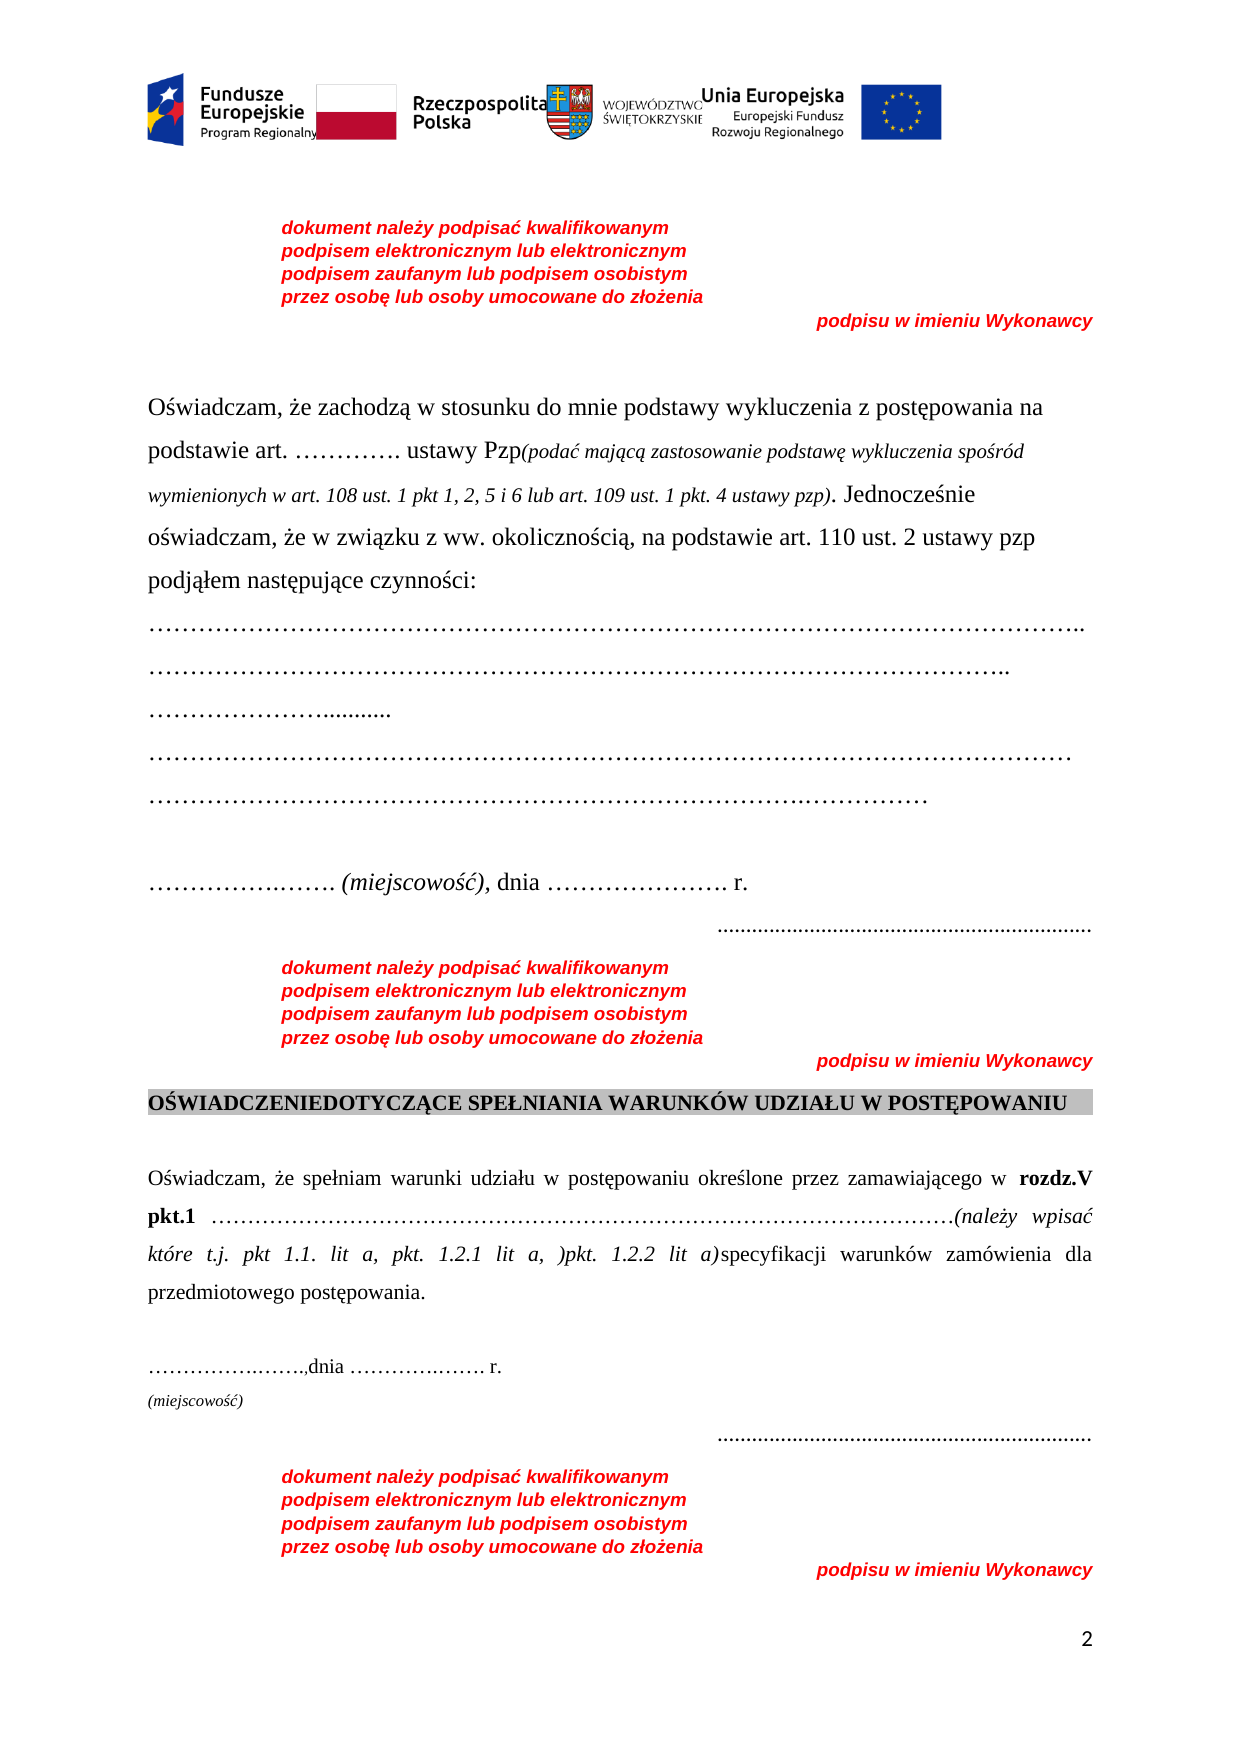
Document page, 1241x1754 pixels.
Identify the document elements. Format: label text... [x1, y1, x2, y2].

picture [147, 73, 942, 146]
text dokument należy podpisać kwalifikowanym podpisem elektronicznym lub elektronicznym podpisem zaufanym lub podpisem osobistym przez osobę lub osoby umocowane do złożenia podpisu w imieniu Wykonawcy [148, 957, 1093, 1071]
text …………….…….,dnia ………….……. r. [148, 1354, 1093, 1378]
text ................................................................. [148, 910, 1093, 938]
text dokument należy podpisać kwalifikowanym podpisem elektronicznym lub elektronicznym podpisem zaufanym lub podpisem osobistym przez osobę lub osoby umocowane do złożenia podpisu w imieniu Wykonawcy [148, 1466, 1093, 1580]
text OŚWIADCZENIEDOTYCZĄCE SPEŁNIANIA WARUNKÓW UDZIAŁU W POSTĘPOWANIU [148, 1089, 1093, 1115]
text (miejscowość) [148, 1390, 1093, 1409]
text …………………………………………………………………………………………..…………………...........……………………………………………………………………………………………………………………………………………………………………….…………… [148, 651, 1093, 809]
text dokument należy podpisać kwalifikowanym podpisem elektronicznym lub elektronicznym podpisem zaufanym lub podpisem osobistym przez osobę lub osoby umocowane do złożenia podpisu w imieniu Wykonawcy [148, 216, 1093, 331]
text …………….……. (miejscowość), dnia …………………. r. [148, 867, 1093, 896]
text Oświadczam, że spełniam warunki udziału w postępowaniu określone przez zamawiającego w rozdz.V pkt.1 …………………………………………………………………………………………(należy wpisać które t.j. pkt 1.1. lit a, pkt. 1.2.1 lit a, )pkt. 1.2.2 lit a)specyfikacji warunków zamówienia dla przedmiotowego postępowania. [148, 1165, 1093, 1304]
text ................................................................. [148, 1419, 1093, 1447]
text Oświadczam, że zachodzą w stosunku do mnie podstawy wykluczenia z postępowania na podstawie art. …………. ustawy Pzp(podać mającą zastosowanie podstawę wykluczenia spośród wymienionych w art. 108 ust. 1 pkt 1, 2, 5 i 6 lub art. 109 ust. 1 pkt. 4 ustawy pzp). Jednocześnie oświadczam, że w związku z ww. okolicznością, na podstawie art. 110 ust. 2 ustawy pzp podjąłem następujące czynności: ………………………………………………………………………………………………….. [148, 392, 1093, 637]
